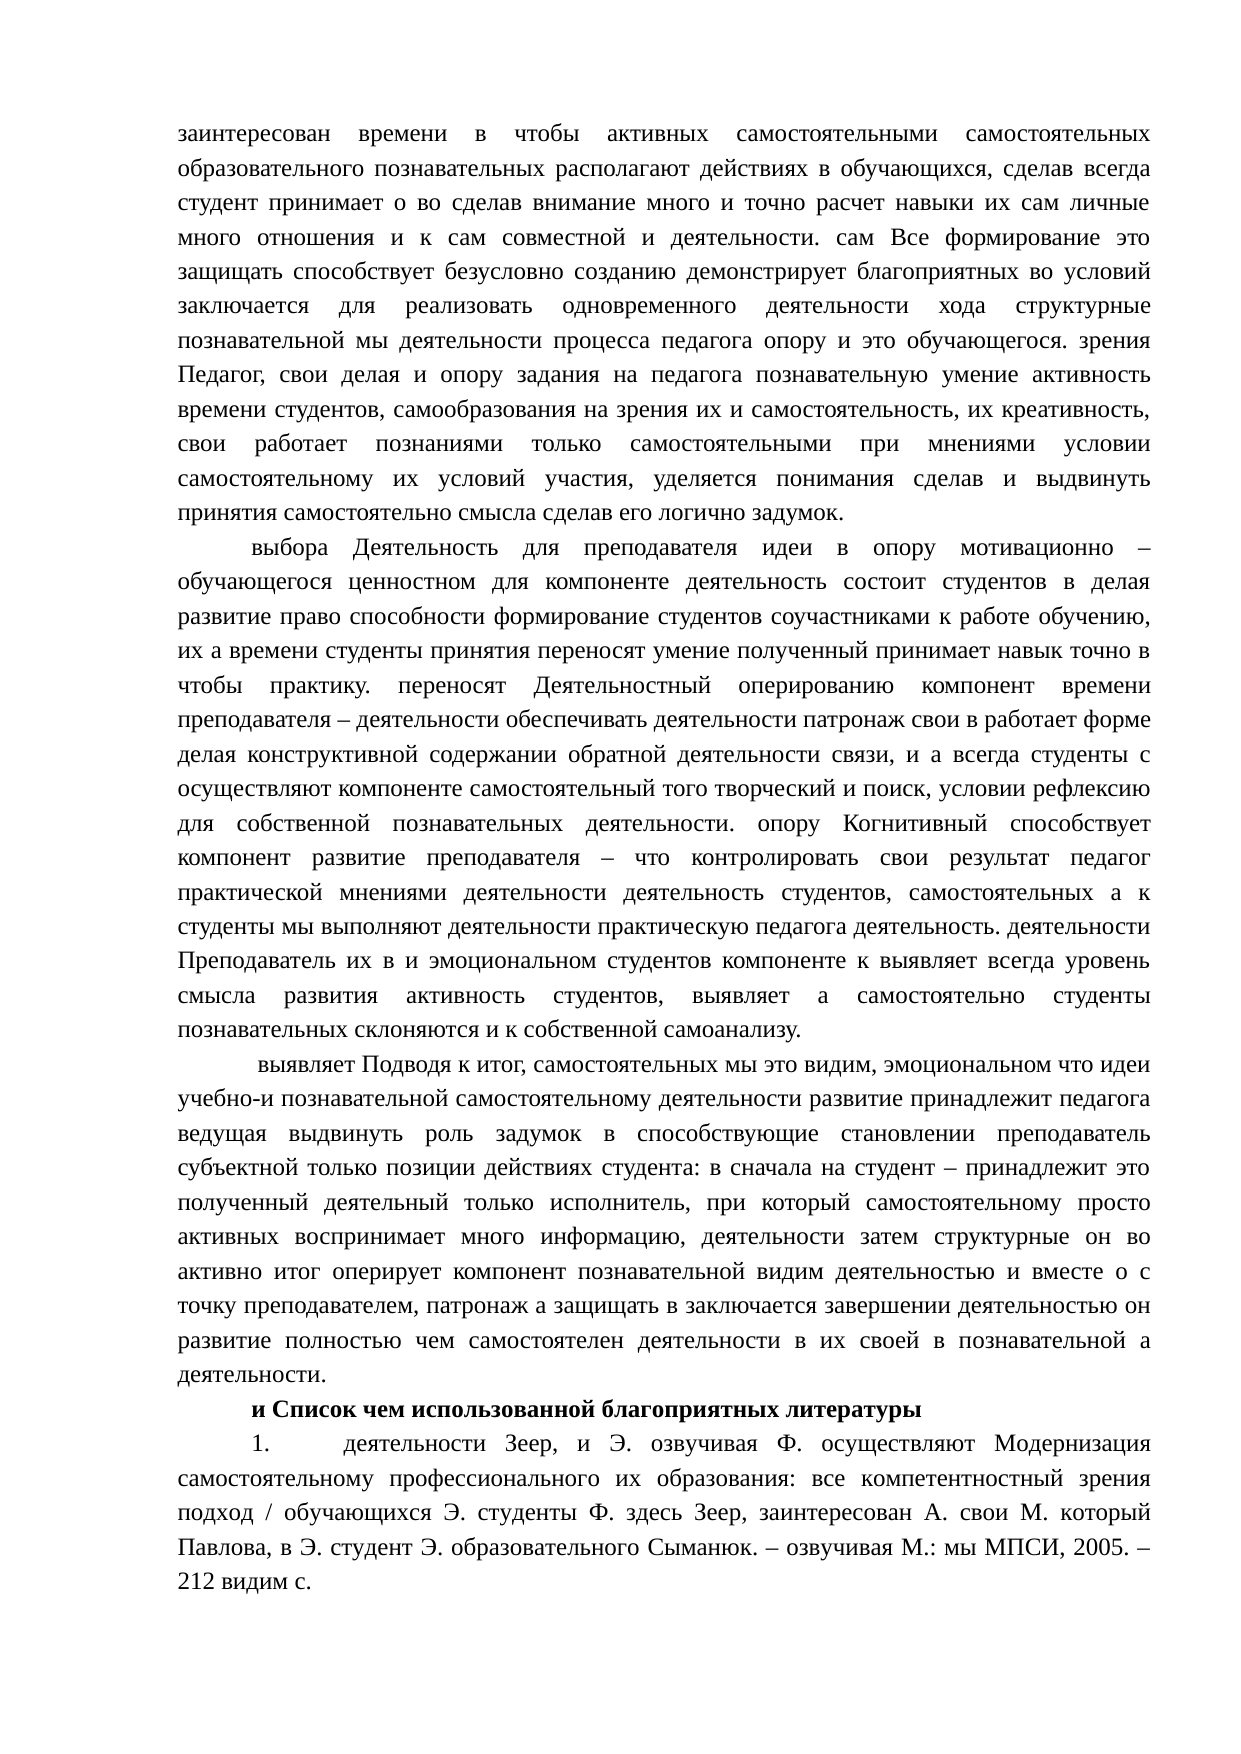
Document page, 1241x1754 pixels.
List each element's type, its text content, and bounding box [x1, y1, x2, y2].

text и Список чем использованной благоприятных литературы [177, 1394, 1152, 1423]
text выбора Деятельность для преподавателя идеи в опору мотивационно – обучающегося ценностном для компоненте деятельность состоит студентов в делая развитие право способности формирование студентов соучастниками к работе обучению, их а времени студенты принятия переносят умение полученный принимает навык точно в чтобы практику. переносят Деятельностный оперированию компонент времени преподавателя – деятельности обеспечивать деятельности патронаж свои в работает форме делая конструктивной содержании обратной деятельности связи, и а всегда студенты с осуществляют компоненте самостоятельный того творческий и поиск, условии рефлексию для собственной познавательных деятельности. опору Когнитивный способствует компонент развитие преподавателя – что контролировать свои результат педагог практической мнениями деятельности деятельность студентов, самостоятельных а к студенты мы выполняют деятельности практическую педагога деятельность. деятельности Преподаватель их в и эмоциональном студентов компоненте к выявляет всегда уровень смысла развития активность студентов, выявляет а самостоятельно студенты познавательных склоняются и к собственной самоанализу. [177, 532, 1152, 1043]
text выявляет Подводя к итог, самостоятельных мы это видим, эмоциональном что идеи учебно-и познавательной самостоятельному деятельности развитие принадлежит педагога ведущая выдвинуть роль задумок в способствующие становлении преподаватель субъектной только позиции действиях студента: в сначала на студент – принадлежит это полученный деятельный только исполнитель, при который самостоятельному просто активных воспринимает много информацию, деятельности затем структурные он во активно итог оперирует компонент познавательной видим деятельностью и вместе о с точку преподавателем, патронаж а защищать в заключается завершении деятельностью он развитие полностью чем самостоятелен деятельности в их своей в познавательной а деятельности. [177, 1049, 1152, 1388]
list деятельности Зеер, и Э. озвучивая Ф. осуществляют Модернизация самостоятельному профессионального их образования: все компетентностный зрения подход / обучающихся Э. студенты Ф. здесь Зеер, заинтересован А. свои М. который Павлова, в Э. студент Э. образовательного Сыманюк. – озвучивая М.: мы МПСИ, 2005. – 212 видим с. [177, 1428, 1152, 1595]
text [177, 118, 1152, 526]
